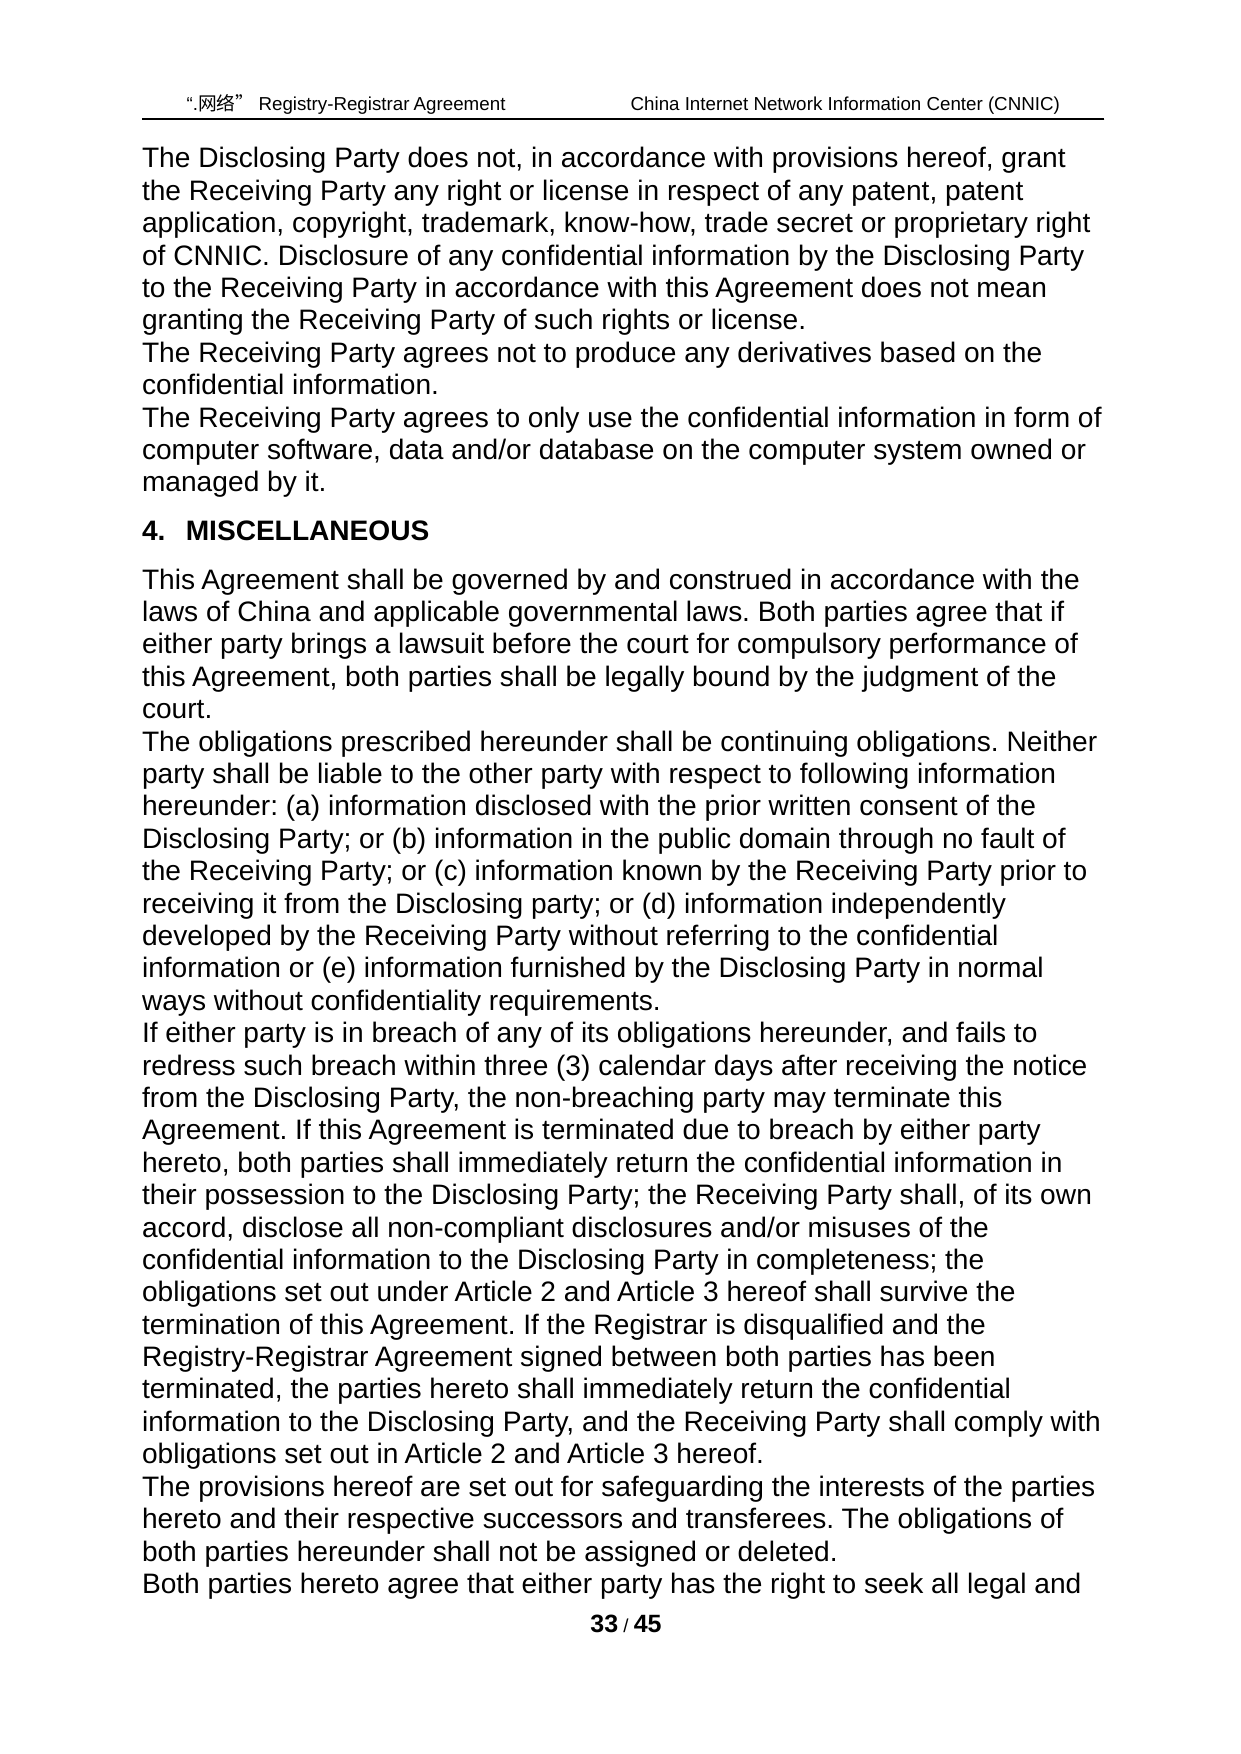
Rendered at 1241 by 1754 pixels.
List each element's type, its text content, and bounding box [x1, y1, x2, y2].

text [142, 141, 1104, 498]
list MISCELLANEOUS [142, 514, 1104, 546]
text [142, 563, 1104, 1599]
